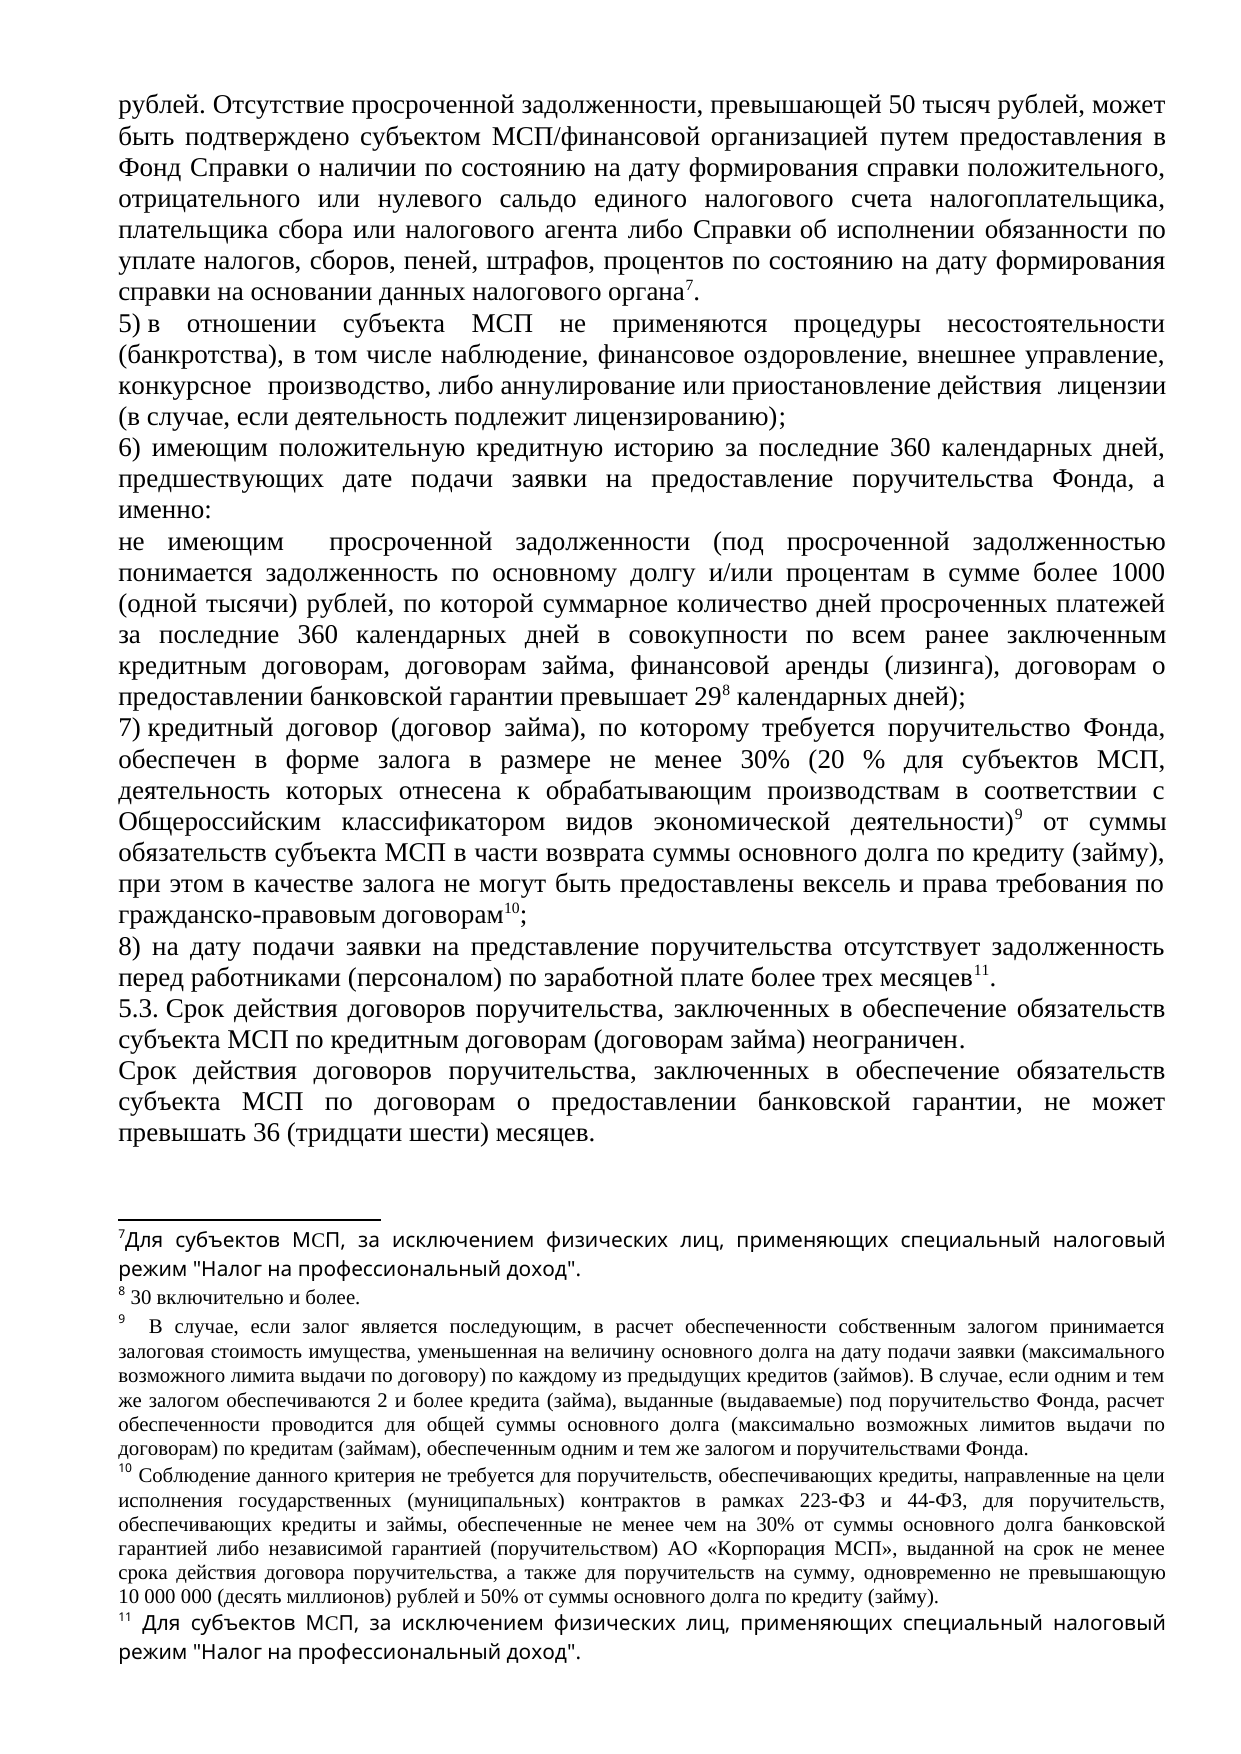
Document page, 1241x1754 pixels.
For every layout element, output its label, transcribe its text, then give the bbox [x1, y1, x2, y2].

text не имеющим просроченной задолженности (под просроченной задолженностью понимается задолженность по основному долгу и/или процентам в сумме более 1000 (одной тысячи) рублей, по которой суммарное количество дней просроченных платежей за последние 360 календарных дней в совокупности по всем ранее заключенным кредитным договорам, договорам займа, финансовой аренды (лизинга), договорам о предоставлении банковской гарантии превышает 29 календарных дней); [118, 525, 1167, 712]
text 5) в отношении субъекта МСП не применяются процедуры несостоятельности (банкротства), в том числе наблюдение, финансовое оздоровление, внешнее управление, конкурсное производство, либо аннулирование или приостановление действия лицензии (в случае, если деятельность подлежит лицензированию); [118, 307, 1167, 431]
text 5.3. Срок действия договоров поручительства, заключенных в обеспечение обязательств субъекта МСП по кредитным договорам (договорам займа) неограничен. [118, 992, 1167, 1054]
text Срок действия договоров поручительства, заключенных в обеспечение обязательств субъекта МСП по договорам о предоставлении банковской гарантии, не может превышать 36 (тридцати шести) месяцев. [118, 1054, 1167, 1148]
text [118, 89, 1167, 307]
text 8) на дату подачи заявки на представление поручительства отсутствует задолженность перед работниками (персоналом) по заработной плате более трех месяцев. [118, 929, 1167, 992]
text 7) кредитный договор (договор займа), по которому требуется поручительство Фонда, обеспечен в форме залога в размере не менее 30% (20 % для субъектов МСП, деятельность которых отнесена к обрабатывающим производствам в соответствии с Общероссийским классификатором видов экономической деятельности) от суммы обязательств субъекта МСП в части возврата суммы основного долга по кредиту (займу), при этом в качестве залога не могут быть предоставлены вексель и права требования по гражданско-правовым договорам; [118, 712, 1167, 929]
text 6) имеющим положительную кредитную историю за последние 360 календарных дней, предшествующих дате подачи заявки на предоставление поручительства Фонда, а именно: [118, 431, 1167, 525]
